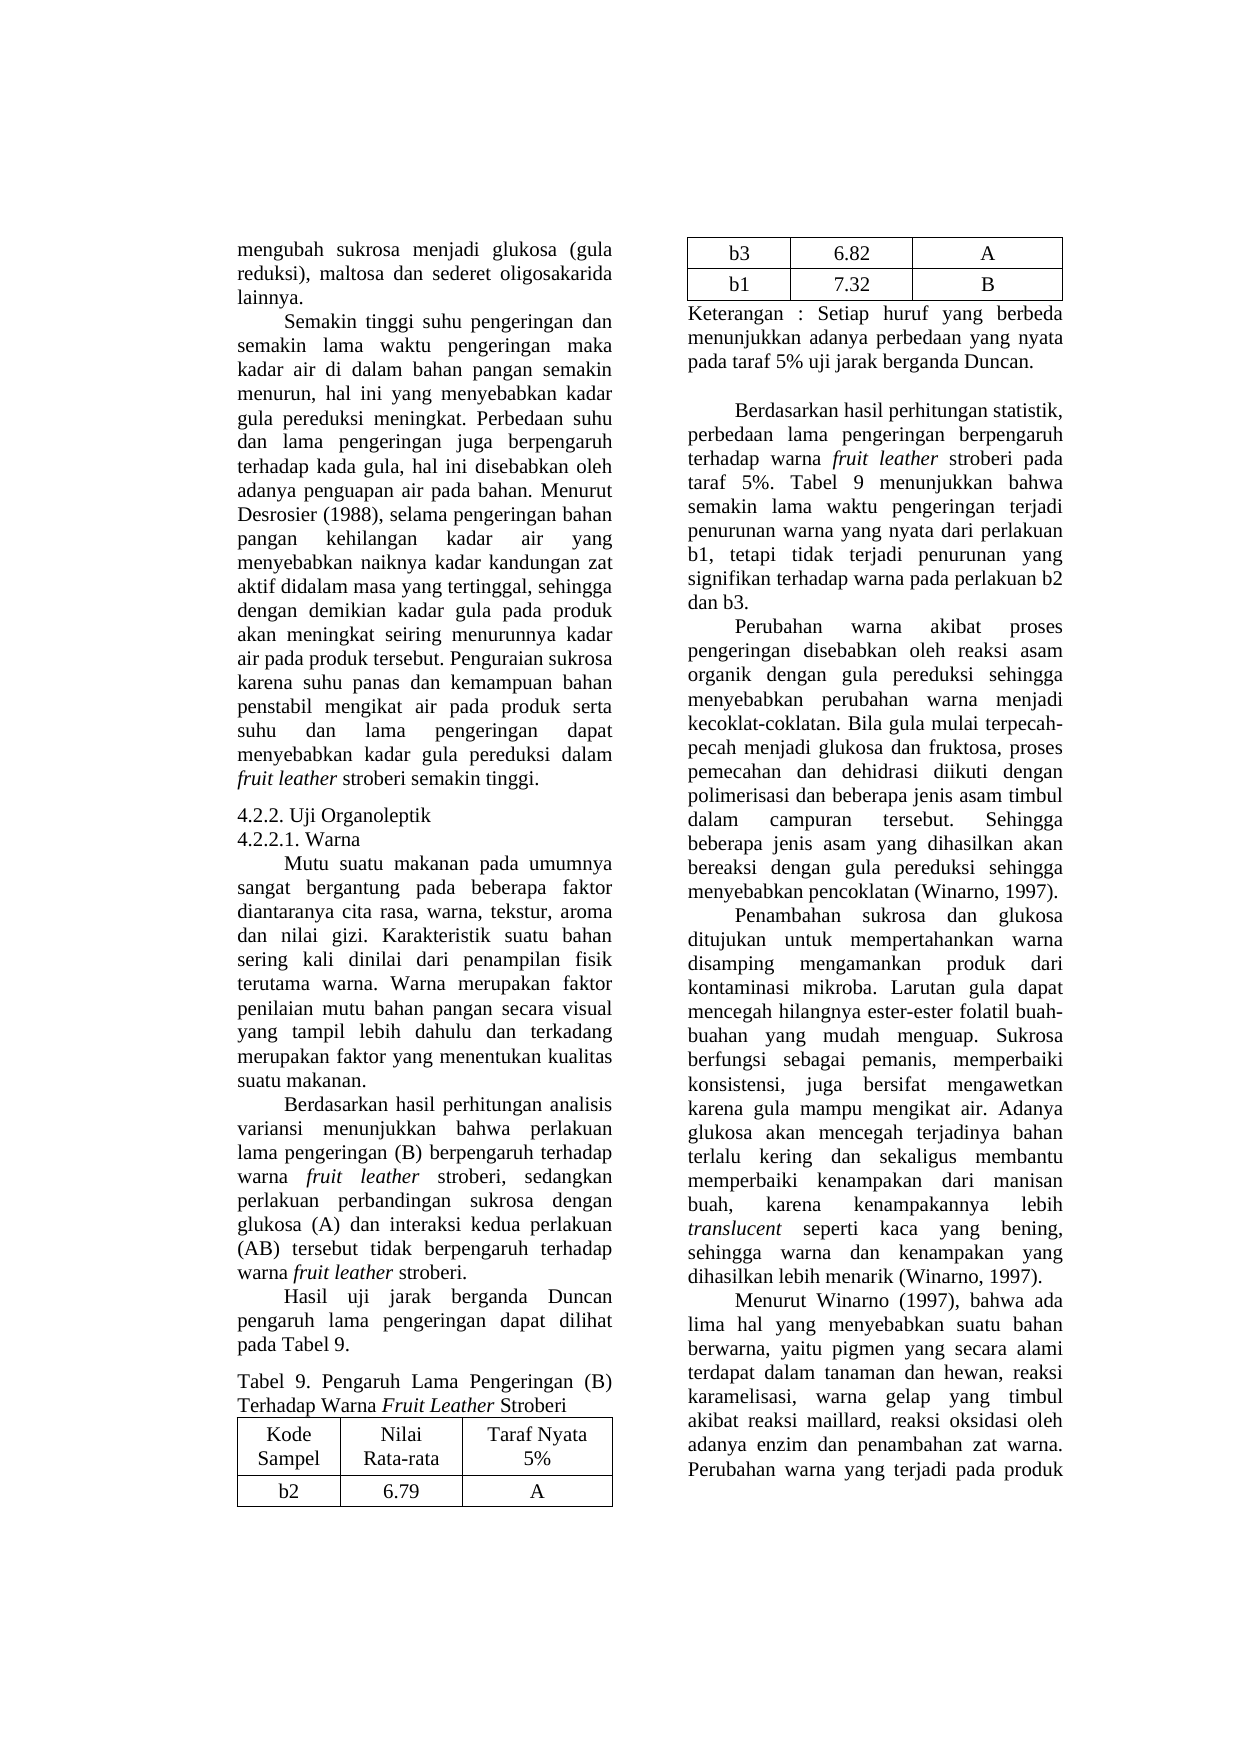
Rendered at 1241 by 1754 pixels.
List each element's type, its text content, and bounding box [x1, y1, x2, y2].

table_cell 6.79 [341, 1476, 462, 1506]
text Semakin tinggi suhu pengeringan dan semakin lama waktu pengeringan maka kadar air di dalam bahan pangan semakin menurun, hal ini yang menyebabkan kadar gula pereduksi meningkat. Perbedaan suhu dan lama pengeringan juga berpengaruh terhadap kada gula, hal ini disebabkan oleh adanya penguapan air pada bahan. Menurut Desrosier (1988), selama pengeringan bahan pangan kehilangan kadar air yang menyebabkan naiknya kadar kandungan zat aktif didalam masa yang tertinggal, sehingga dengan demikian kadar gula pada produk akan meningkat seiring menurunnya kadar air pada produk tersebut. Penguraian sukrosa karena suhu panas dan kemampuan bahan penstabil mengikat air pada produk serta suhu dan lama pengeringan dapat menyebabkan kadar gula pereduksi dalam fruit leather stroberi semakin tinggi. [237, 309, 613, 790]
text Penambahan sukrosa dan glukosa ditujukan untuk mempertahankan warna disamping mengamankan produk dari kontaminasi mikroba. Larutan gula dapat mencegah hilangnya ester-ester folatil buah-buahan yang mudah menguap. Sukrosa berfungsi sebagai pemanis, memperbaiki konsistensi, juga bersifat mengawetkan karena gula mampu mengikat air. Adanya glukosa akan mencegah terjadinya bahan terlalu kering dan sekaligus membantu memperbaiki kenampakan dari manisan buah, karena kenampakannya lebih translucent seperti kaca yang bening, sehingga warna dan kenampakan yang dihasilkan lebih menarik (Winarno, 1997). [688, 903, 1063, 1288]
table_cell b1 [688, 269, 790, 299]
text Keterangan : Setiap huruf yang berbeda menunjukkan adanya perbedaan yang nyata pada taraf 5% uji jarak berganda Duncan. [688, 301, 1063, 373]
text Berdasarkan hasil perhitungan statistik, perbedaan lama pengeringan berpengaruh terhadap warna fruit leather stroberi pada taraf 5%. Tabel 9 menunjukkan bahwa semakin lama waktu pengeringan terjadi penurunan warna yang nyata dari perlakuan b1, tetapi tidak terjadi penurunan yang signifikan terhadap warna pada perlakuan b2 dan b3. [688, 398, 1063, 614]
table_header Nilai Rata-rata [341, 1418, 462, 1474]
table_cell A [463, 1476, 612, 1506]
table_cell 7.32 [791, 269, 912, 299]
table_cell b2 [238, 1476, 340, 1506]
text Berdasarkan hasil perhitungan analisis variansi menunjukkan bahwa perlakuan lama pengeringan (B) berpengaruh terhadap warna fruit leather stroberi, sedangkan perlakuan perbandingan sukrosa dengan glukosa (A) dan interaksi kedua perlakuan (AB) tersebut tidak berpengaruh terhadap warna fruit leather stroberi. [237, 1092, 613, 1284]
table_header Taraf Nyata 5% [463, 1418, 612, 1474]
table_cell B [913, 269, 1062, 299]
table_cell 6.82 [791, 238, 912, 268]
text Hasil uji jarak berganda Duncan pengaruh lama pengeringan dapat dilihat pada Tabel 9. [237, 1284, 613, 1356]
text 4.2.2.1. Warna [237, 827, 613, 851]
text Tabel 9. Pengaruh Lama Pengeringan (B) Terhadap Warna Fruit Leather Stroberi [237, 1369, 613, 1417]
table_header Kode Sampel [238, 1418, 340, 1474]
text Mutu suatu makanan pada umumnya sangat bergantung pada beberapa faktor diantaranya cita rasa, warna, tekstur, aroma dan nilai gizi. Karakteristik suatu bahan sering kali dinilai dari penampilan fisik terutama warna. Warna merupakan faktor penilaian mutu bahan pangan secara visual yang tampil lebih dahulu dan terkadang merupakan faktor yang menentukan kualitas suatu makanan. [237, 851, 613, 1092]
table_cell A [913, 238, 1062, 268]
text 4.2.2. Uji Organoleptik [237, 803, 613, 827]
text Perubahan warna akibat proses pengeringan disebabkan oleh reaksi asam organik dengan gula pereduksi sehingga menyebabkan perubahan warna menjadi kecoklat-coklatan. Bila gula mulai terpecah-pecah menjadi glukosa dan fruktosa, proses pemecahan dan dehidrasi diikuti dengan polimerisasi dan beberapa jenis asam timbul dalam campuran tersebut. Sehingga beberapa jenis asam yang dihasilkan akan bereaksi dengan gula pereduksi sehingga menyebabkan pencoklatan (Winarno, 1997). [688, 614, 1063, 903]
table_cell b3 [688, 238, 790, 268]
